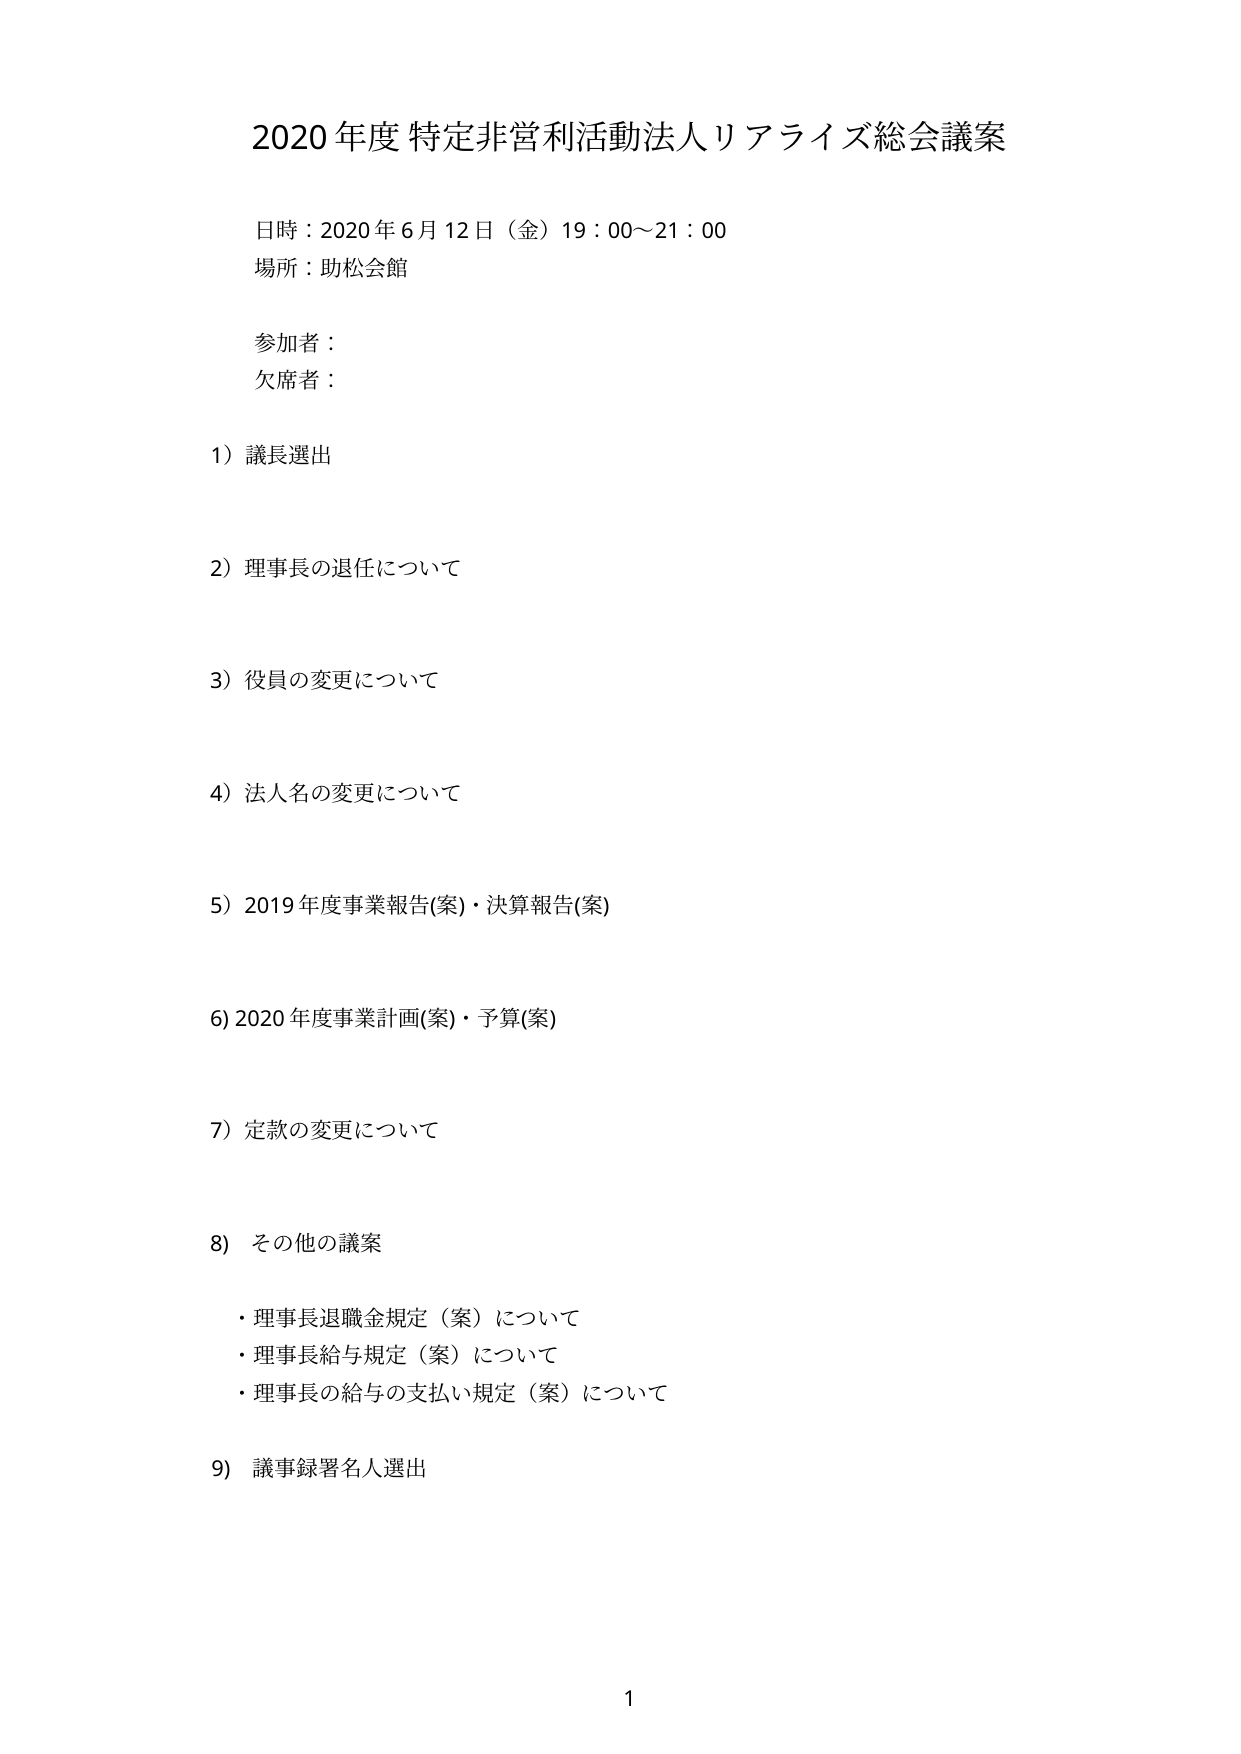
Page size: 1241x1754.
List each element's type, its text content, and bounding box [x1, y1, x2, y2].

text 5）2019年度事業報告(案)・決算報告(案) [166, 885, 1092, 923]
text 4）法人名の変更について [166, 773, 1092, 810]
text ・理事長退職金規定（案）について [166, 1298, 1092, 1335]
text 9) 議事録署名人選出 [166, 1448, 1092, 1485]
text 2）理事長の退任について [166, 548, 1092, 585]
text 3）役員の変更について [166, 660, 1092, 698]
text 6) 2020年度事業計画(案)・予算(案) [166, 998, 1092, 1035]
text 欠席者： [254, 360, 1092, 398]
text ・理事長給与規定（案）について [166, 1335, 1092, 1373]
text 参加者： [254, 323, 1092, 360]
text 8) その他の議案 [166, 1223, 1092, 1260]
text ・理事長の給与の支払い規定（案）について [166, 1373, 1092, 1410]
text 1）議長選出 [210, 435, 1092, 473]
text 2020年度 特定非営利活動法人リアライズ総会議案 [166, 98, 1092, 173]
text 場所：助松会館 [254, 248, 1083, 285]
text 日時：2020年6月12日（金）19：00～21：00 [254, 210, 1078, 248]
text 7）定款の変更について [166, 1110, 1092, 1148]
